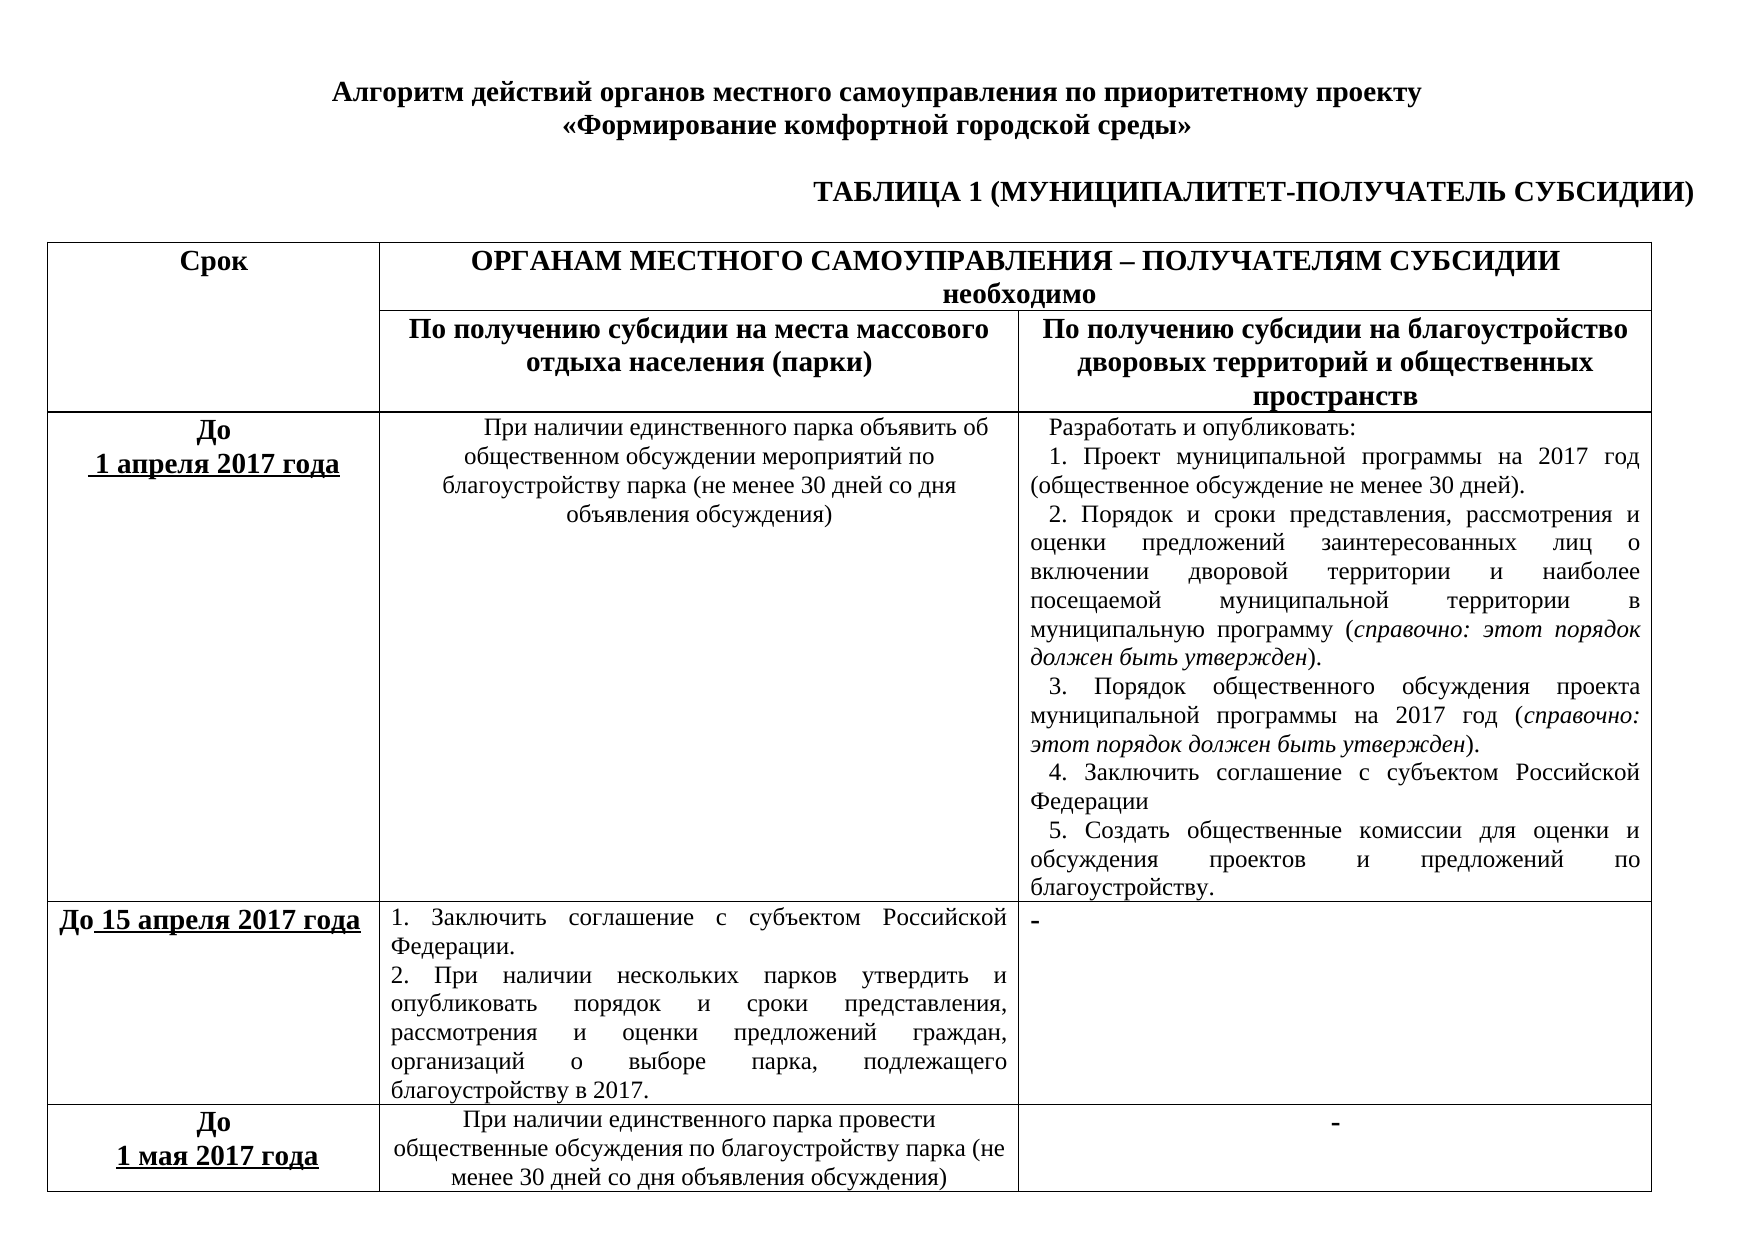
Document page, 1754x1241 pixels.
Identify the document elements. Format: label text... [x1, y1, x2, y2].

table_cell Разработать и опубликовать: 1. Проект муниципальной программы на 2017 год (общественное обсуждение не менее 30 дней). 2. Порядок и сроки представления, рассмотрения и оценки предложений заинтересованных лиц о включении дворовой территории и наиболее посещаемой муниципальной территории в муниципальную программу (справочно: этот порядок должен быть утвержден). 3. Порядок общественного обсуждения проекта муниципальной программы на 2017 год (справочно: этот порядок должен быть утвержден). 4. Заключить соглашение с субъектом Российской Федерации 5. Создать общественные комиссии для оценки и обсуждения проектов и предложений по благоустройству. [1019, 413, 1651, 901]
table_cell - [1019, 902, 1651, 1103]
text «Формирование комфортной городской среды» [59, 107, 1695, 141]
table_header Срок [48, 243, 379, 411]
table_cell По получению субсидии на места массового отдыха населения (парки) [380, 311, 1018, 411]
table_cell До 1 апреля 2017 года [48, 413, 379, 901]
table_cell При наличии единственного парка объявить об общественном обсуждении мероприятий по благоустройству парка (не менее 30 дней со дня объявления обсуждения) [380, 413, 1018, 901]
text ТАБЛИЦА 1 (МУНИЦИПАЛИТЕТ-ПОЛУЧАТЕЛЬ СУБСИДИИ) [59, 174, 1695, 208]
table_cell 1. Заключить соглашение с субъектом Российской Федерации. 2. При наличии нескольких парков утвердить и опубликовать порядок и сроки представления, рассмотрения и оценки предложений граждан, организаций о выборе парка, подлежащего благоустройству в 2017. [380, 902, 1018, 1103]
table_cell До 1 мая 2017 года [48, 1105, 379, 1191]
table_header ОРГАНАМ МЕСТНОГО САМОУПРАВЛЕНИЯ – ПОЛУЧАТЕЛЯМ СУБСИДИИ необходимо [380, 243, 1651, 310]
table_cell - [1019, 1105, 1651, 1191]
table_cell При наличии единственного парка провести общественные обсуждения по благоустройству парка (не менее 30 дней со дня объявления обсуждения) [380, 1105, 1018, 1191]
table_cell До 15 апреля 2017 года [48, 902, 379, 1103]
text Алгоритм действий органов местного самоуправления по приоритетному проекту [59, 74, 1695, 107]
table_cell По получению субсидии на благоустройство дворовых территорий и общественных пространств [1019, 311, 1651, 411]
